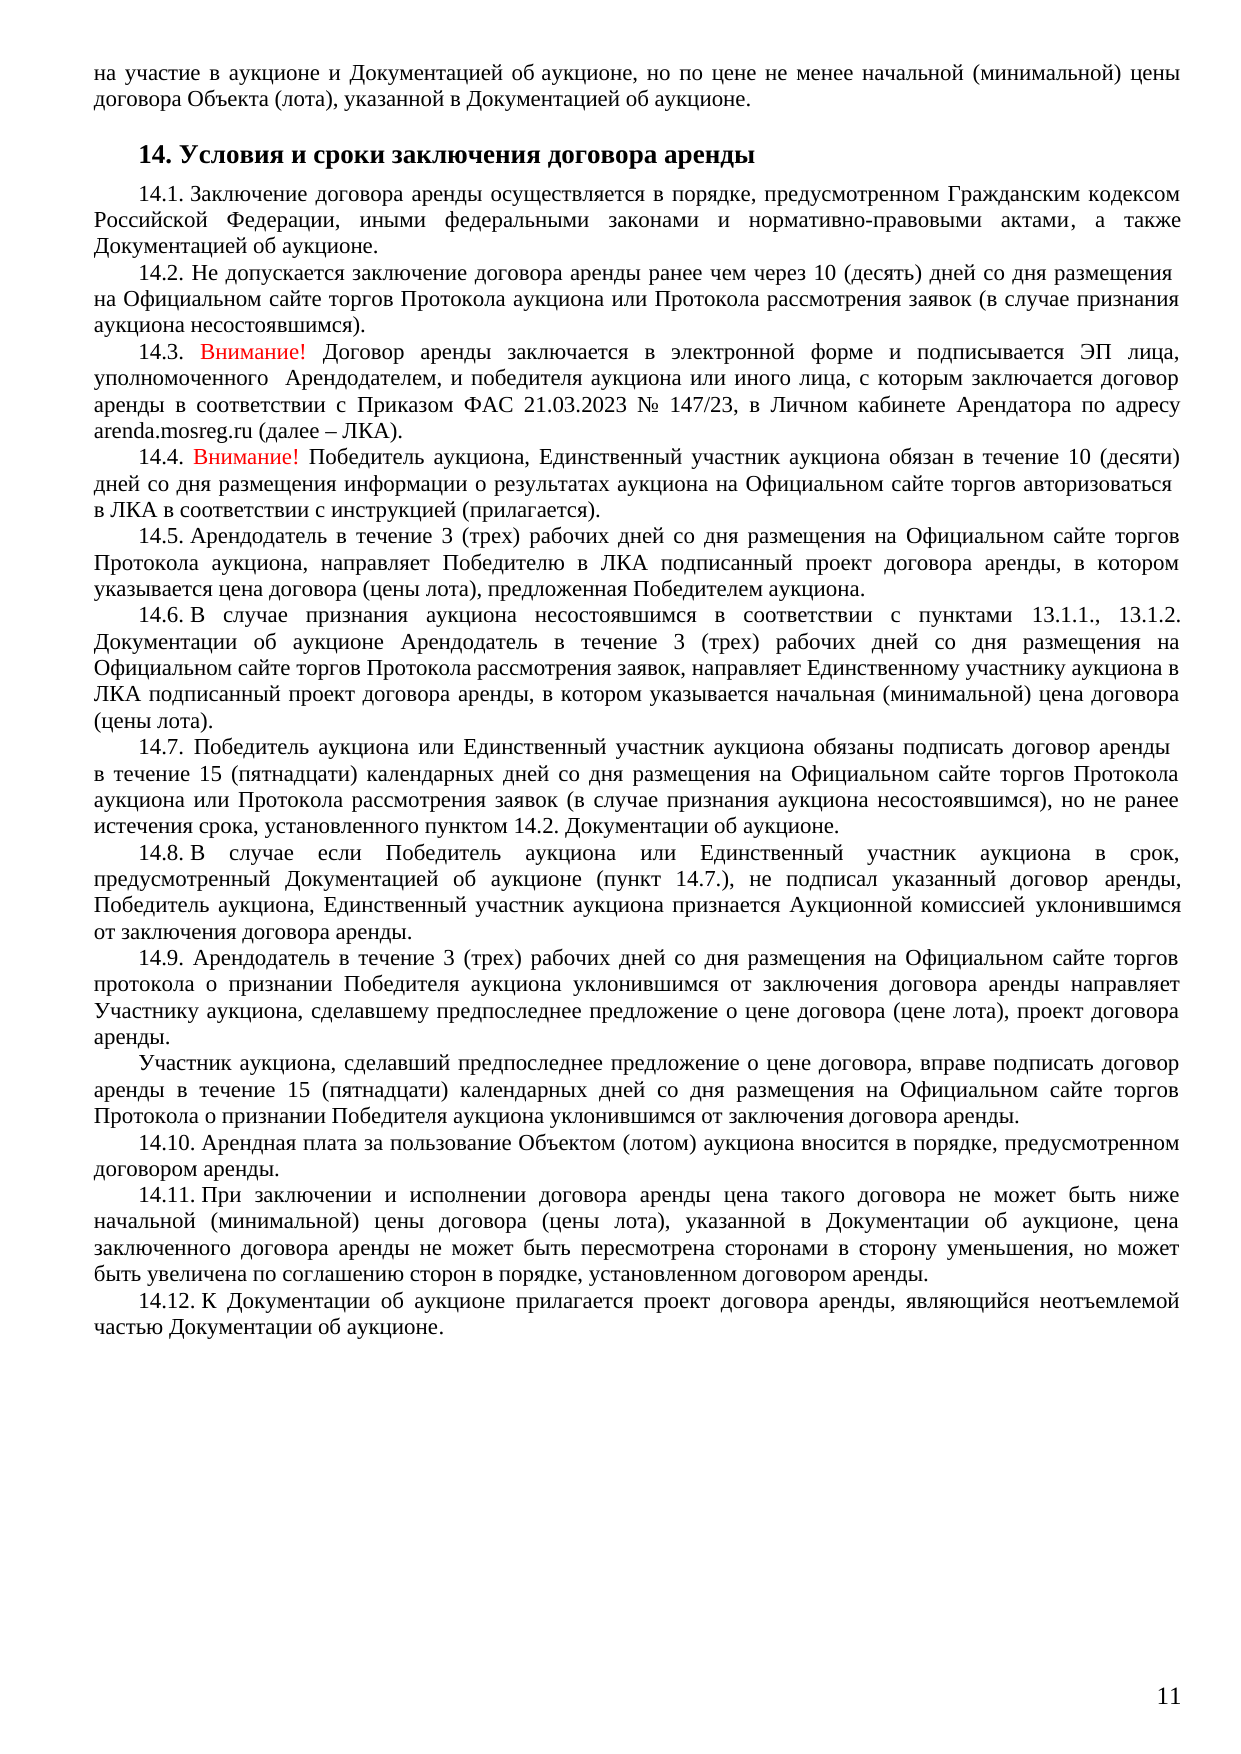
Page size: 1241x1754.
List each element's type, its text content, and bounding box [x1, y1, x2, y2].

text 14.9. Арендодатель в течение 3 (трех) рабочих дней со дня размещения на Официальном сайте торгов протокола о признании Победителя аукциона уклонившимся от заключения договора аренды направляет Участнику аукциона, сделавшему предпоследнее предложение о цене договора (цене лота), проект договора аренды. [94, 944, 1181, 1049]
text 14.7. Победитель аукциона или Единственный участник аукциона обязаны подписать договор аренды в течение 15 (пятнадцати) календарных дней со дня размещения на Официальном сайте торгов Протокола аукциона или Протокола рассмотрения заявок (в случае признания аукциона несостоявшимся), но не ранее истечения срока, установленного пунктом 14.2. Документации об аукционе. [94, 733, 1181, 839]
text 14.10. Арендная плата за пользование Объектом (лотом) аукциона вносится в порядке, предусмотренном договором аренды. [94, 1128, 1181, 1181]
subtitle 14. Условия и сроки заключения договора аренды [138, 138, 1181, 169]
text 14.6. В случае признания аукциона несостоявшимся в соответствии с пунктами 13.1.1., 13.1.2. Документации об аукционе Арендодатель в течение 3 (трех) рабочих дней со дня размещения на Официальном сайте торгов Протокола рассмотрения заявок, направляет Единственному участнику аукциона в ЛКА подписанный проект договора аренды, в котором указывается начальная (минимальной) цена договора (цены лота). [94, 601, 1181, 733]
text 14.11. При заключении и исполнении договора аренды цена такого договора не может быть ниже начальной (минимальной) цены договора (цены лота), указанной в Документации об аукционе, цена заключенного договора аренды не может быть пересмотрена сторонами в сторону уменьшения, но может быть увеличена по соглашению сторон в порядке, установленном договором аренды. [94, 1181, 1181, 1287]
text Участник аукциона, сделавший предпоследнее предложение о цене договора, вправе подписать договор аренды в течение 15 (пятнадцати) календарных дней со дня размещения на Официальном сайте торгов Протокола о признании Победителя аукциона уклонившимся от заключения договора аренды. [94, 1049, 1181, 1128]
text 14.4. Внимание! Победитель аукциона, Единственный участник аукциона обязан в течение 10 (десяти) дней со дня размещения информации о результатах аукциона на Официальном сайте торгов авторизоваться в ЛКА в соответствии с инструкцией (прилагается). [94, 443, 1181, 522]
text 14.5. Арендодатель в течение 3 (трех) рабочих дней со дня размещения на Официальном сайте торгов Протокола аукциона, направляет Победителю в ЛКА подписанный проект договора аренды, в котором указывается цена договора (цены лота), предложенная Победителем аукциона. [94, 522, 1181, 601]
text 14.3. Внимание! Договор аренды заключается в электронной форме и подписывается ЭП лица, уполномоченного Арендодателем, и победителя аукциона или иного лица, с которым заключается договор аренды в соответствии с Приказом ФАС 21.03.2023 № 147/23, в Личном кабинете Арендатора по адресу arenda.mosreg.ru (далее – ЛКА). [94, 338, 1181, 443]
text 14.2. Не допускается заключение договора аренды ранее чем через 10 (десять) дней со дня размещения на Официальном сайте торгов Протокола аукциона или Протокола рассмотрения заявок (в случае признания аукциона несостоявшимся). [94, 259, 1181, 338]
text 14.1. Заключение договора аренды осуществляется в порядке, предусмотренном Гражданским кодексом Российской Федерации, иными федеральными законами и нормативно-правовыми актами, а также Документацией об аукционе. [94, 180, 1181, 259]
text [94, 59, 1181, 112]
text 14.12. К Документации об аукционе прилагается проект договора аренды, являющийся неотъемлемой частью Документации об аукционе. [94, 1287, 1181, 1339]
text 14.8. В случае если Победитель аукциона или Единственный участник аукциона в срок, предусмотренный Документацией об аукционе (пункт 14.7.), не подписал указанный договор аренды, Победитель аукциона, Единственный участник аукциона признается Аукционной комиссией уклонившимся от заключения договора аренды. [94, 839, 1181, 944]
